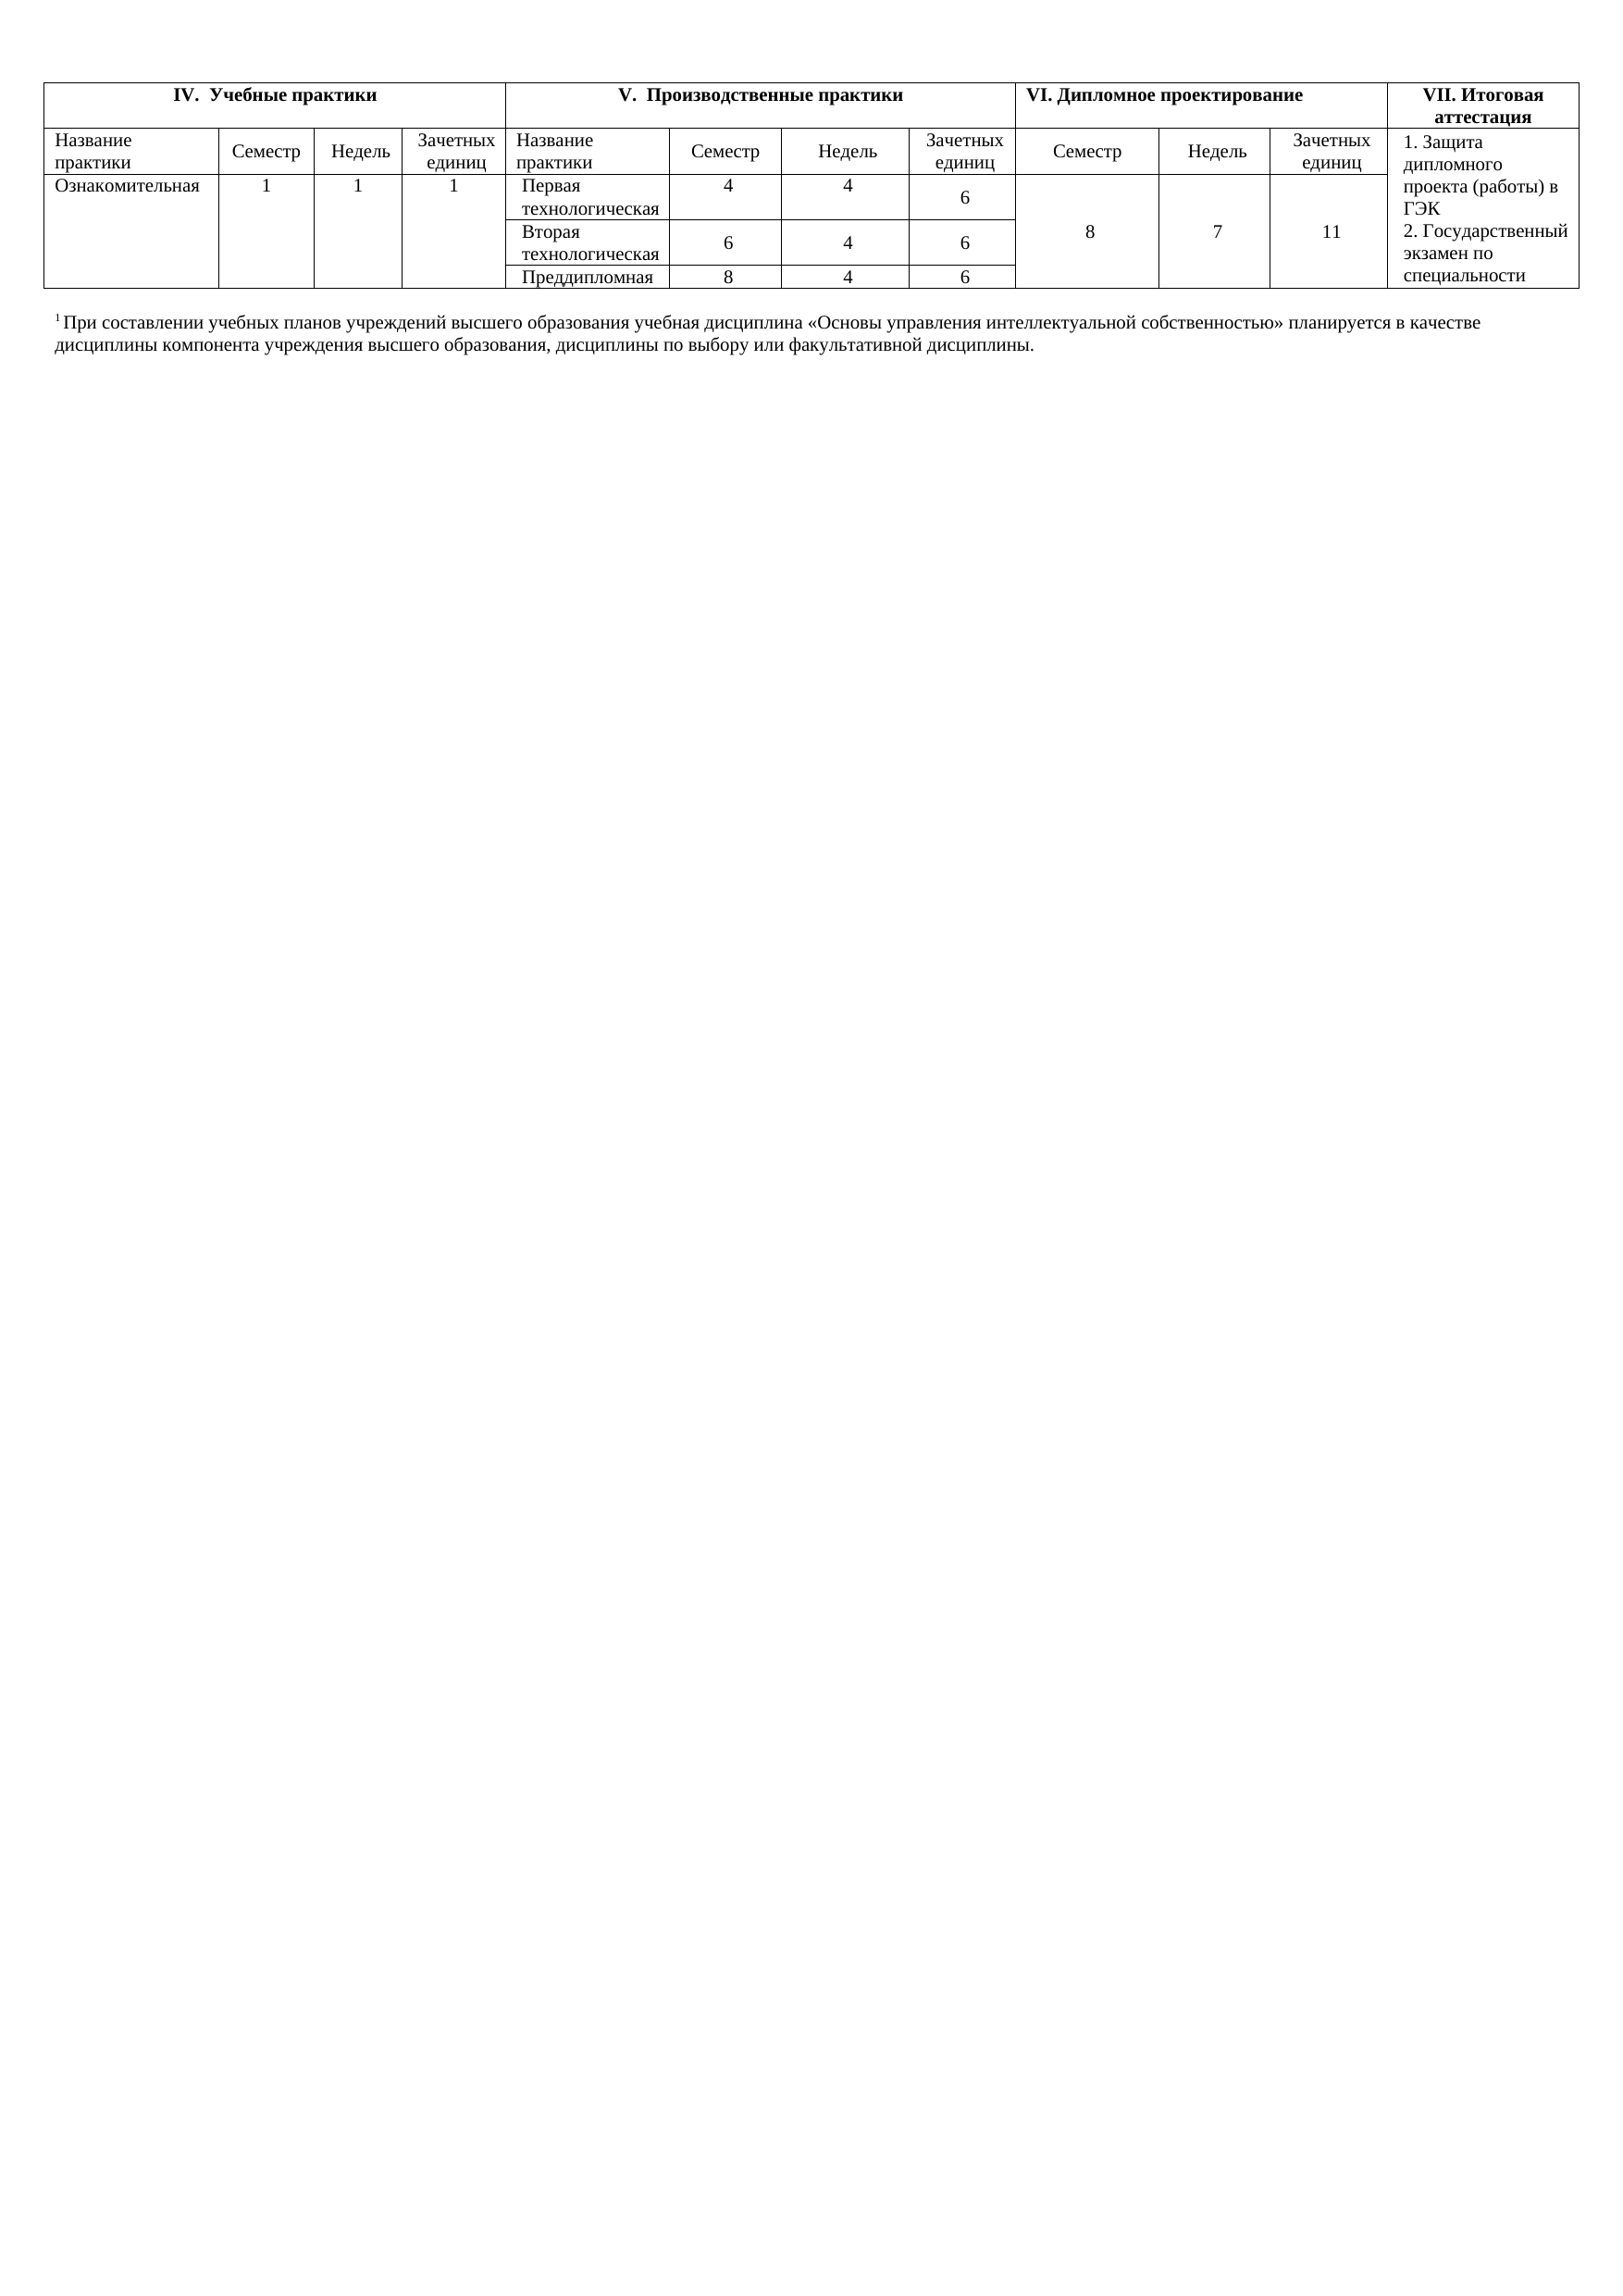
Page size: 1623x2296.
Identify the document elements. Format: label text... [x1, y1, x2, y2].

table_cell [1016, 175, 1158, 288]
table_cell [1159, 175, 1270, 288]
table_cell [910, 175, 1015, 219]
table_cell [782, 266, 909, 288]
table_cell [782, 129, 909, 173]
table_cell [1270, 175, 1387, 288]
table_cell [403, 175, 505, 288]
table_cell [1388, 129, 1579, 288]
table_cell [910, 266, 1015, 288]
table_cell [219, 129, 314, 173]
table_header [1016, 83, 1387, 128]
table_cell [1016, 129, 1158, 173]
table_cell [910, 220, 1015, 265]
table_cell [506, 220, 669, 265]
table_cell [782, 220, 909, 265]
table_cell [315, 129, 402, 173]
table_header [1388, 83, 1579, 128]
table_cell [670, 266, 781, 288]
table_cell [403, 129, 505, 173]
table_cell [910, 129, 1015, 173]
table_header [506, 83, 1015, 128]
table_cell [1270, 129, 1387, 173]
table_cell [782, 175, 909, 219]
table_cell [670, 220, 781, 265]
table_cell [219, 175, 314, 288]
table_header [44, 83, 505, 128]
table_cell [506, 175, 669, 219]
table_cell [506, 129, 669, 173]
text 1 При составлении учебных планов учреждений высшего образования учебная дисциплина «Основы управления интеллектуальной собственностью» планируется в качестве дисциплины компонента учреждения высшего образования, дисциплины по выбору или факультативной дисциплины. [55, 311, 1568, 355]
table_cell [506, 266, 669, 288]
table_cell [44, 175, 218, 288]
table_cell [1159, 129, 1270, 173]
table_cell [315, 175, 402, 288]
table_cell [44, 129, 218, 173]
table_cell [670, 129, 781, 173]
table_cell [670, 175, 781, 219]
